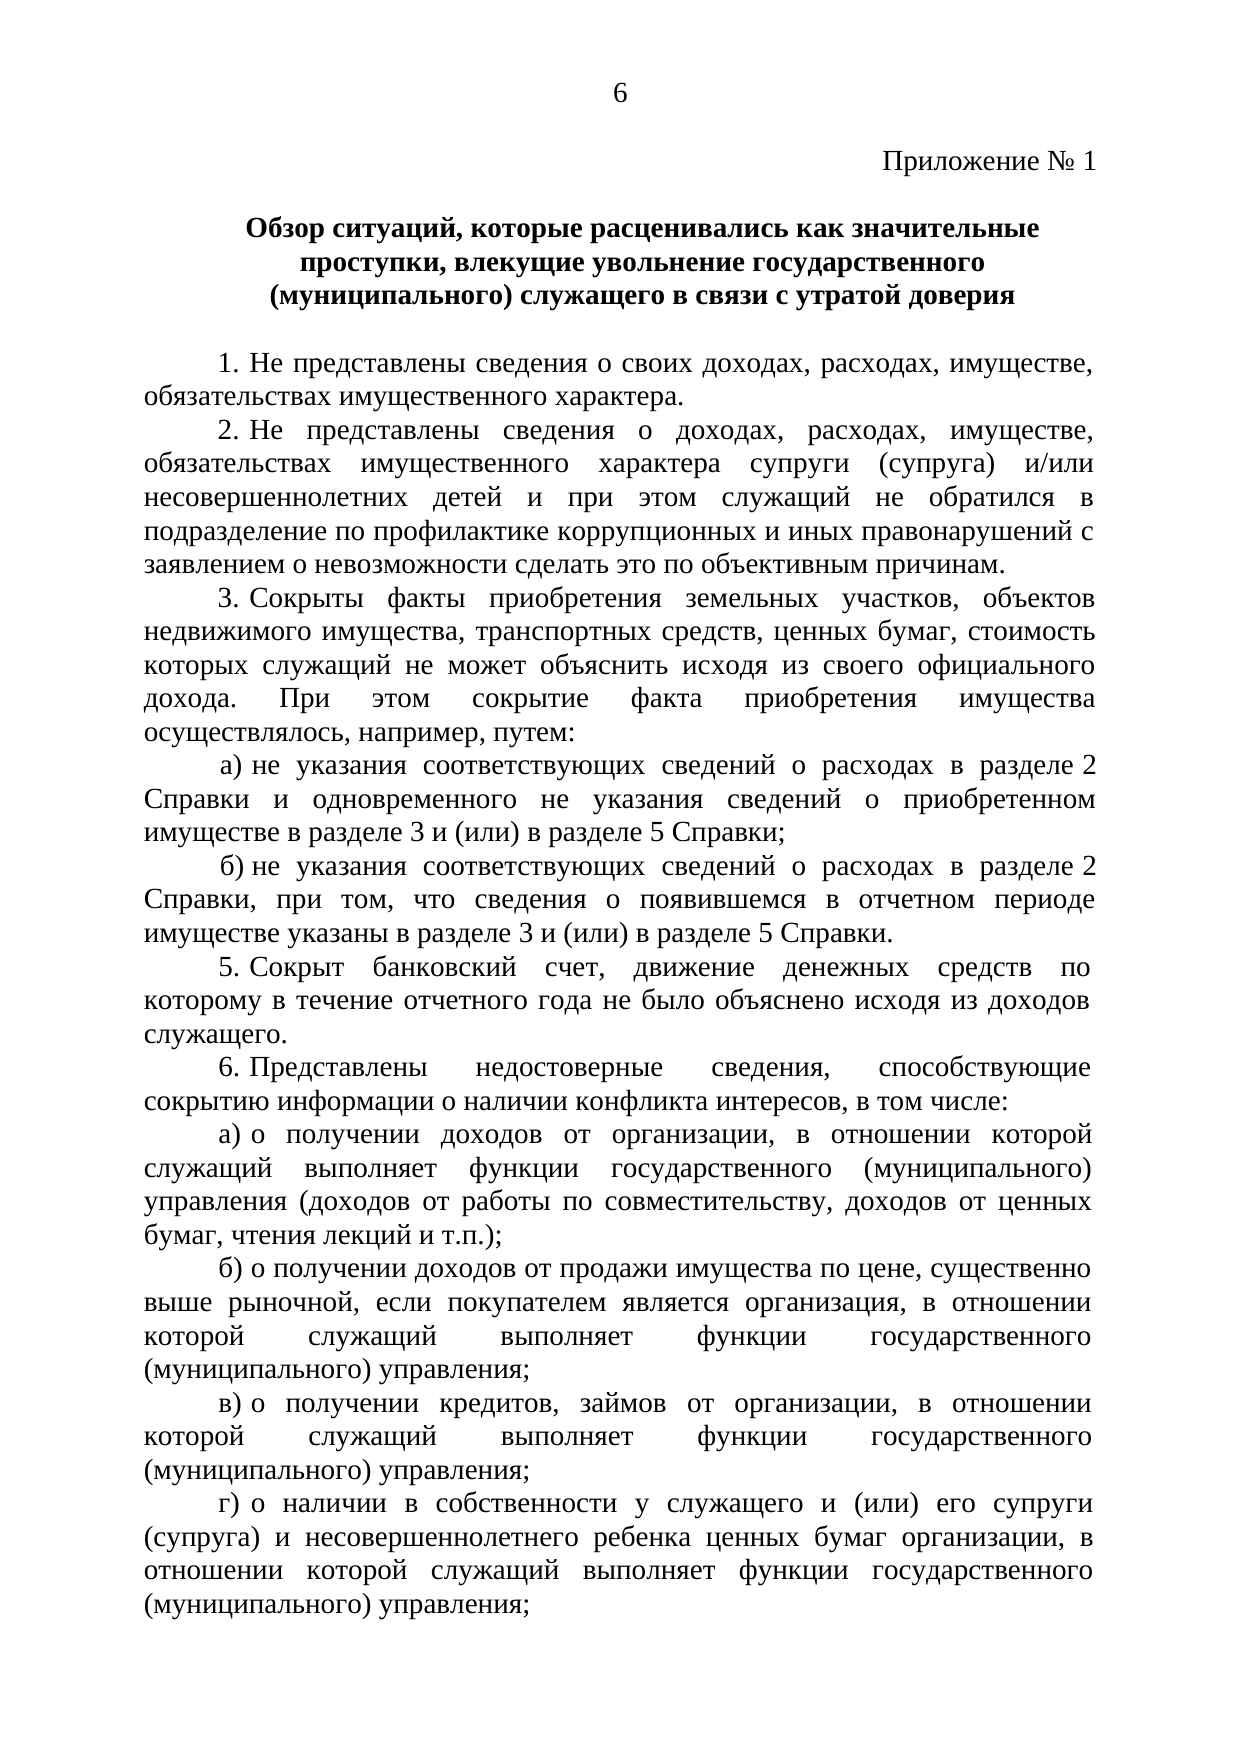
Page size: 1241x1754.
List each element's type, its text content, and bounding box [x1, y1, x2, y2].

text б) о получении доходов от продажи имущества по цене, существенно выше рыночной, если покупателем является организация, в отношении которой служащий выполняет функции государственного (муниципального) управления; [143, 1251, 1092, 1385]
text а) о получении доходов от организации, в отношении которой служащий выполняет функции государственного (муниципального) управления (доходов от работы по совместительству, доходов от ценных бумаг, чтения лекций и т.п.); [143, 1116, 1093, 1251]
list Сокрыт банковский счет, движение денежных средств по которому в течение отчетного года не было объяснено исходя из доходов служащего. [143, 949, 1091, 1049]
text в) о получении кредитов, займов от организации, в отношении которой служащий выполняет функции государственного (муниципального) управления; [143, 1385, 1093, 1485]
text Приложение № 1 [468, 143, 1097, 176]
text б) не указания соответствующих сведений о расходах в разделе 2 Справки, при том, что сведения о появившемся в отчетном периоде имуществе указаны в разделе 3 и (или) в разделе 5 Справки. [143, 848, 1097, 949]
list Не представлены сведения о доходах, расходах, имуществе, обязательствах имущественного характера супруги (супруга) и/или несовершеннолетних детей и при этом служащий не обратился в подразделение по профилактике коррупционных и иных правонарушений с заявлением о невозможности сделать это по объективным причинам. [143, 412, 1095, 580]
list Представлены недостоверные сведения, способствующие сокрытию информации о наличии конфликта интересов, в том числе: [143, 1049, 1091, 1116]
list Сокрыты факты приобретения земельных участков, объектов недвижимого имущества, транспортных средств, ценных бумаг, стоимость которых служащий не может объяснить исходя из своего официального дохода. При этом сокрытие факта приобретения имущества осуществлялось, например, путем: [143, 580, 1096, 747]
text Обзор ситуаций, которые расценивались как значительные проступки, влекущие увольнение государственного (муниципального) служащего в связи с утратой доверия [188, 210, 1097, 311]
text а) не указания соответствующих сведений о расходах в разделе 2 Справки и одновременного не указания сведений о приобретенном имуществе в разделе 3 и (или) в разделе 5 Справки; [143, 747, 1097, 848]
list Не представлены сведения о своих доходах, расходах, имуществе, обязательствах имущественного характера. [143, 345, 1094, 412]
text г) о наличии в собственности у служащего и (или) его супруги (супруга) и несовершеннолетнего ребенка ценных бумаг организации, в отношении которой служащий выполняет функции государственного (муниципального) управления; [143, 1485, 1094, 1619]
